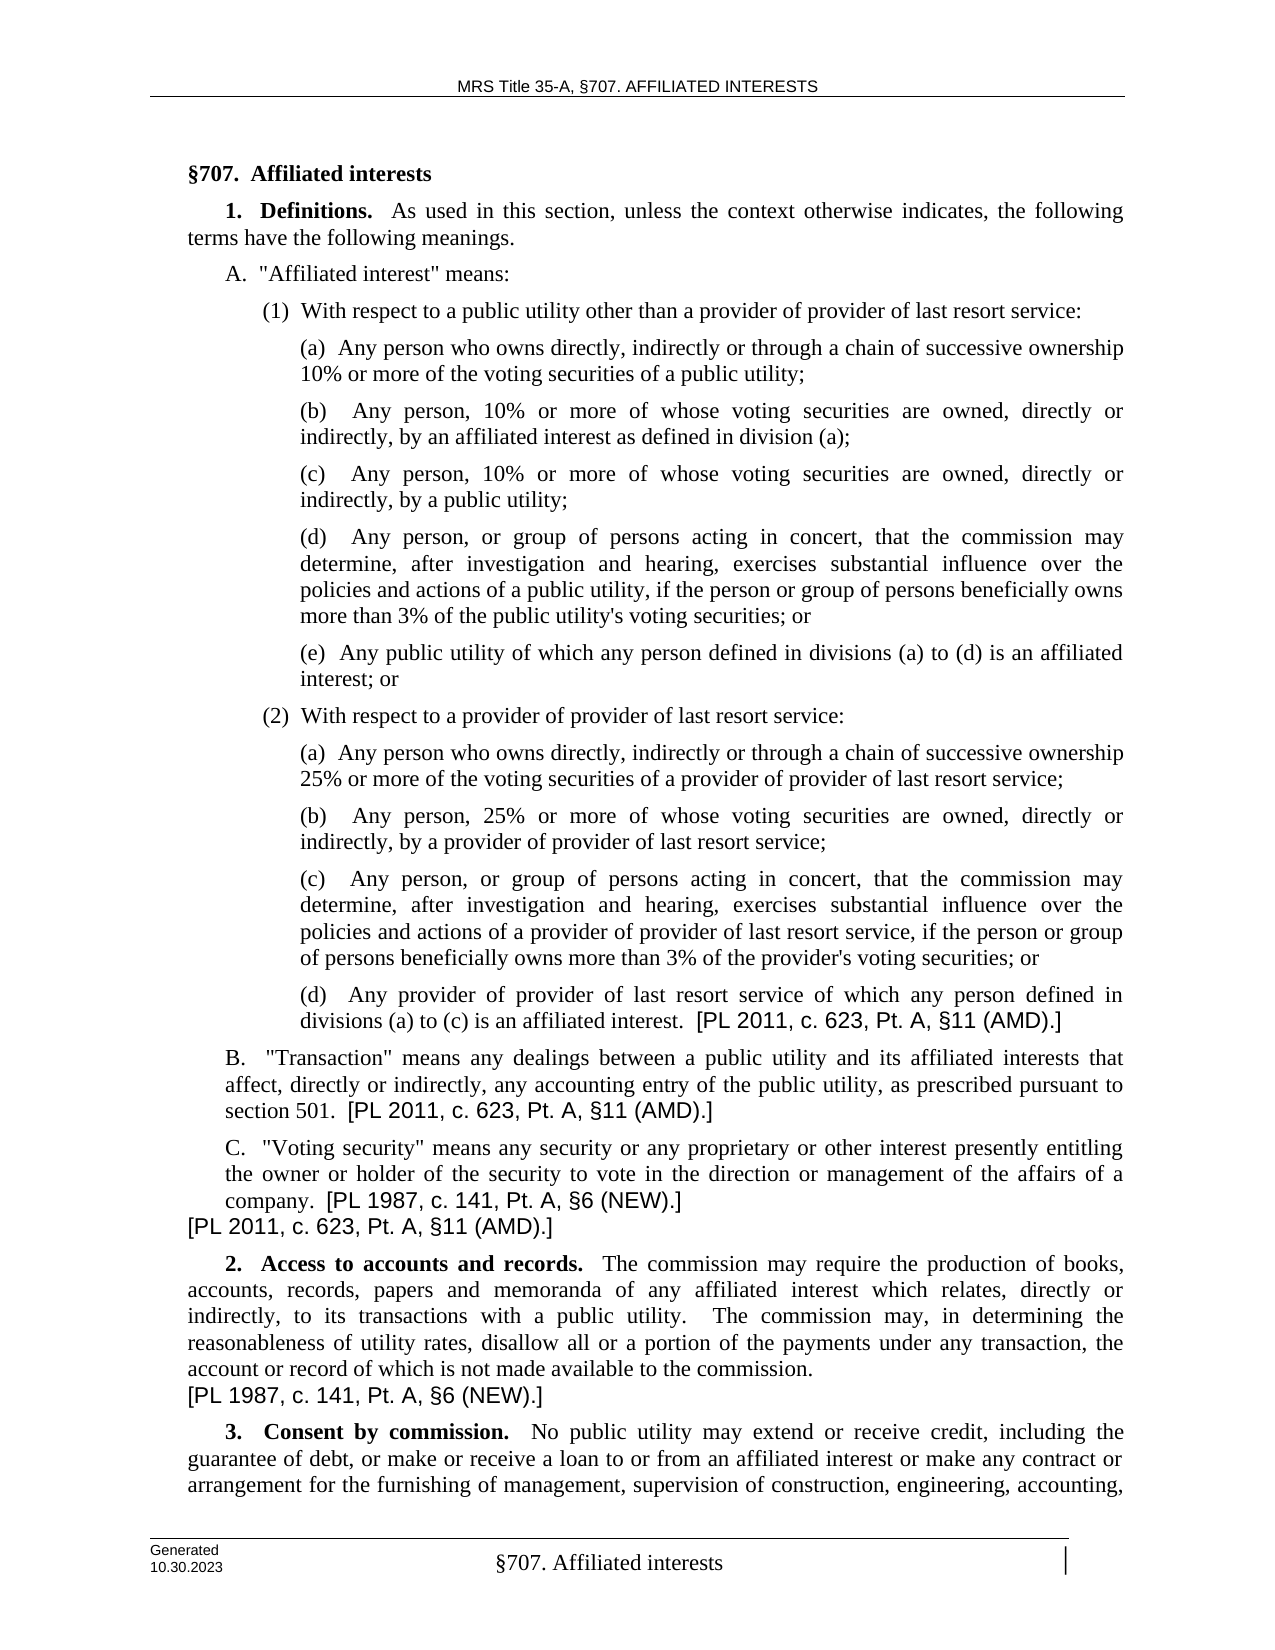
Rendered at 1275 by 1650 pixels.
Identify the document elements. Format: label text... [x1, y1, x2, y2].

text C. "Voting security" means any security or any proprietary or other interest presently entitling the owner or holder of the security to vote in the direction or management of the affairs of a company. [PL 1987, c. 141, Pt. A, §6 (NEW).] [225, 1134, 1125, 1213]
text (1) With respect to a public utility other than a provider of provider of last resort service: [262, 297, 1125, 323]
text (c) Any person, 10% or more of whose voting securities are owned, directly or indirectly, by a public utility; [300, 460, 1125, 513]
text (b) Any person, 25% or more of whose voting securities are owned, directly or indirectly, by a provider of provider of last resort service; [300, 802, 1125, 855]
text [PL 1987, c. 141, Pt. A, §6 (NEW).] [187, 1382, 1125, 1408]
text B. "Transaction" means any dealings between a public utility and its affiliated interests that affect, directly or indirectly, any accounting entry of the public utility, as prescribed pursuant to section 501. [PL 2011, c. 623, Pt. A, §11 (AMD).] [225, 1044, 1125, 1123]
text (a) Any person who owns directly, indirectly or through a chain of successive ownership 10% or more of the voting securities of a public utility; [300, 334, 1125, 387]
text A. "Affiliated interest" means: [225, 260, 1125, 287]
text (e) Any public utility of which any person defined in divisions (a) to (d) is an affiliated interest; or [300, 639, 1125, 692]
text (a) Any person who owns directly, indirectly or through a chain of successive ownership 25% or more of the voting securities of a provider of provider of last resort service; [300, 739, 1125, 792]
text (d) Any provider of provider of last resort service of which any person defined in divisions (a) to (c) is an affiliated interest. [PL 2011, c. 623, Pt. A, §11 (AMD).] [300, 981, 1125, 1034]
text (d) Any person, or group of persons acting in concert, that the commission may determine, after investigation and hearing, exercises substantial influence over the policies and actions of a public utility, if the person or group of persons beneficially owns more than 3% of the public utility's voting securities; or [300, 523, 1125, 629]
text §707. Affiliated interests [187, 160, 1125, 187]
text 2. Access to accounts and records. The commission may require the production of books, accounts, records, papers and memoranda of any affiliated interest which relates, directly or indirectly, to its transactions with a public utility. The commission may, in determining the reasonableness of utility rates, disallow all or a portion of the payments under any transaction, the account or record of which is not made available to the commission. [187, 1250, 1125, 1382]
text (b) Any person, 10% or more of whose voting securities are owned, directly or indirectly, by an affiliated interest as defined in division (a); [300, 397, 1125, 450]
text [187, 1418, 1125, 1497]
text (2) With respect to a provider of provider of last resort service: [262, 702, 1125, 728]
text 1. Definitions. As used in this section, unless the context otherwise indicates, the following terms have the following meanings. [187, 197, 1125, 250]
text (c) Any person, or group of persons acting in concert, that the commission may determine, after investigation and hearing, exercises substantial influence over the policies and actions of a provider of provider of last resort service, if the person or group of persons beneficially owns more than 3% of the provider's voting securities; or [300, 865, 1125, 971]
text [PL 2011, c. 623, Pt. A, §11 (AMD).] [187, 1213, 1125, 1239]
